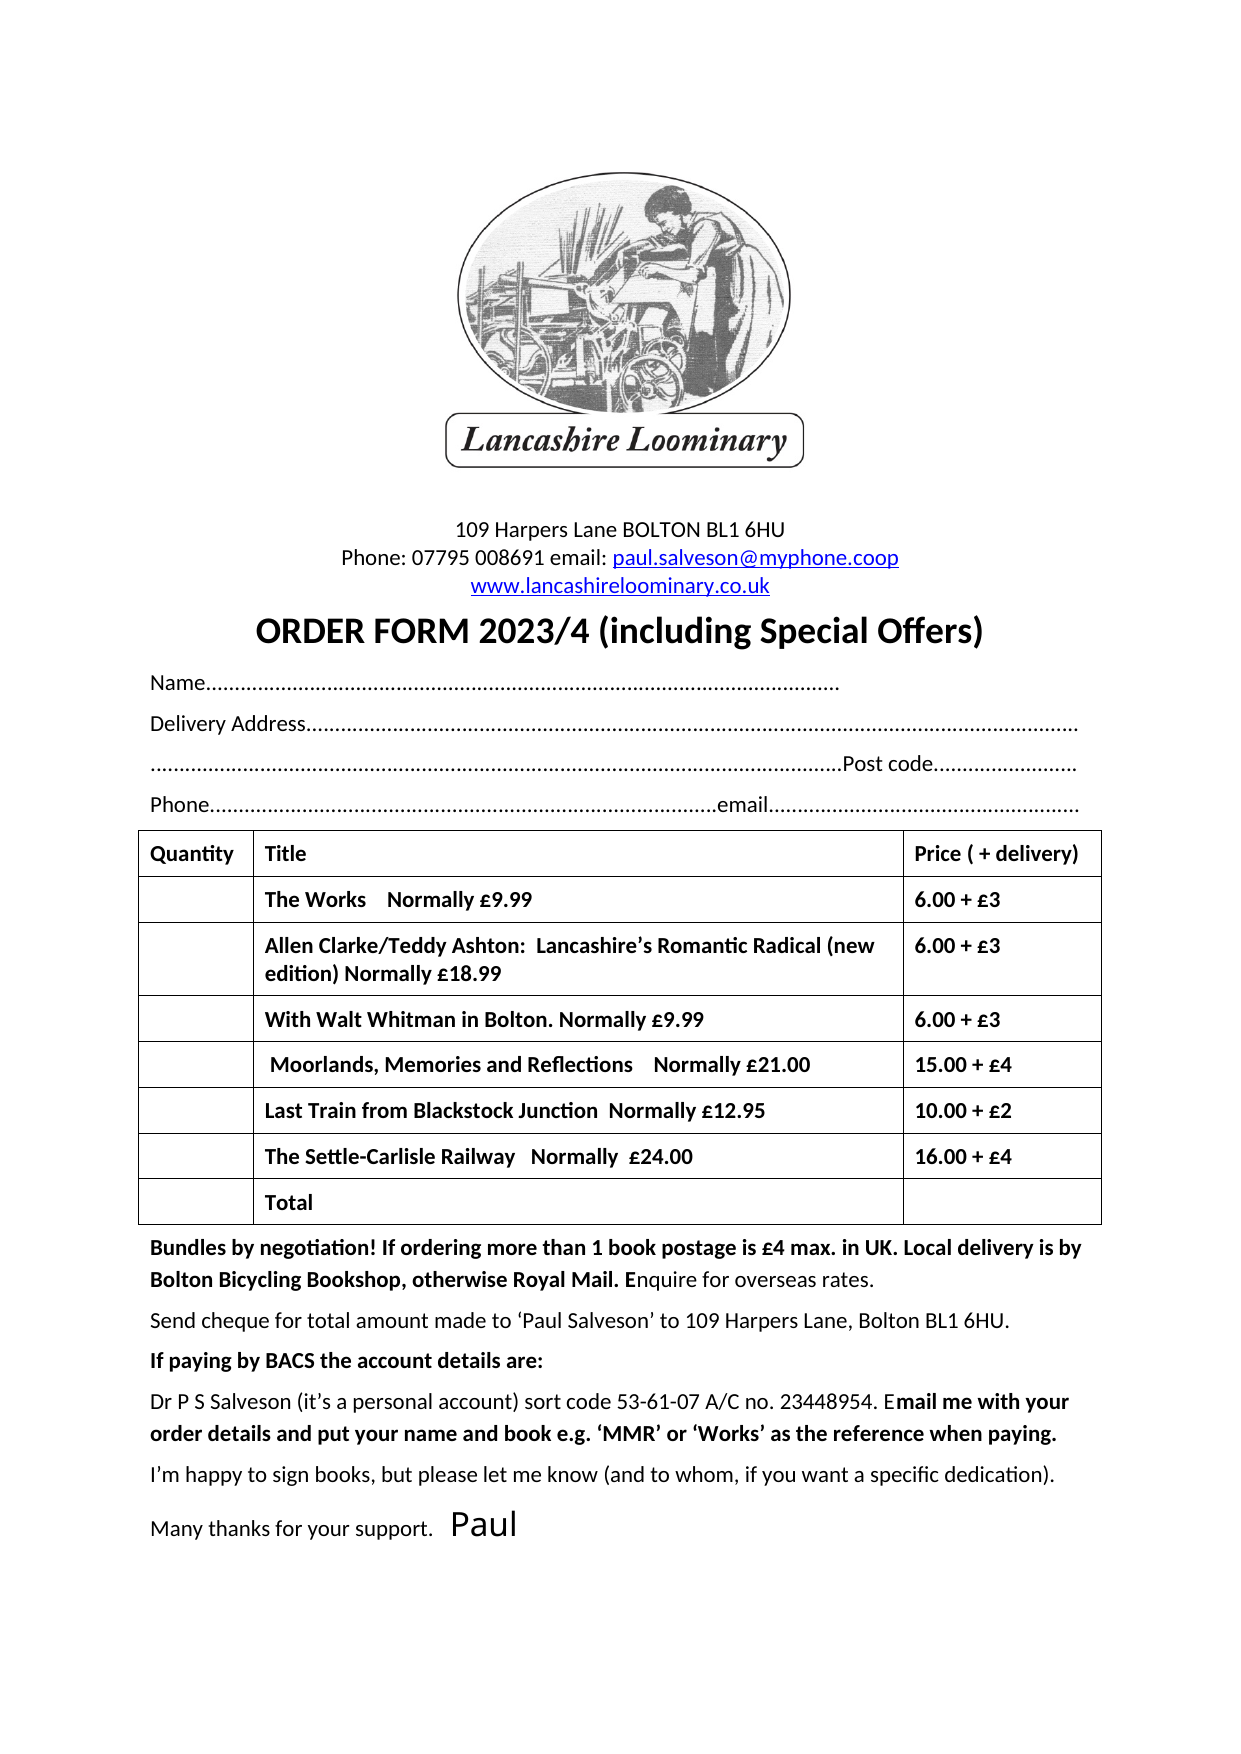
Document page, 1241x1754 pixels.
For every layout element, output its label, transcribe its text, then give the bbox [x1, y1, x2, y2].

table_cell 6.00 + £3 [904, 877, 1101, 922]
table_cell With Walt Whitman in Bolton. Normally £9.99 [254, 996, 903, 1041]
table_cell [139, 1179, 253, 1224]
table_cell 16.00 + £4 [904, 1134, 1101, 1178]
text If paying by BACS the account details are: [150, 1347, 1090, 1375]
text I’m happy to sign books, but please let me know (and to whom, if you want a specific dedication). [150, 1460, 1090, 1488]
table_cell 15.00 + £4 [904, 1042, 1101, 1087]
table_cell [904, 1179, 1101, 1224]
table_cell [139, 923, 253, 995]
table_header Price ( + delivery) [904, 831, 1101, 876]
table_cell Allen Clarke/Teddy Ashton: Lancashire’s Romantic Radical (new edition) Normally £18.99 [254, 923, 903, 995]
text Send cheque for total amount made to ‘Paul Salveson’ to 109 Harpers Lane, Bolton BL1 6HU. [150, 1306, 1090, 1334]
text Phone........................................................................................email...................................................... [150, 790, 1090, 818]
table_header Quantity [139, 831, 253, 876]
text Dr P S Salveson (it’s a personal account) sort code 53-61-07 A/C no. 23448954. Email me with your order details and put your name and book e.g. ‘MMR’ or ‘Works’ as the reference when paying. [150, 1387, 1090, 1447]
picture [417, 150, 823, 490]
table_cell The Works Normally £9.99 [254, 877, 903, 922]
table_cell [139, 1042, 253, 1087]
table_cell 6.00 + £3 [904, 923, 1101, 995]
text Name.............................................................................................................. [150, 668, 1090, 696]
text www.lancashireloominary.co.uk [150, 571, 1090, 599]
text ........................................................................................................................Post code......................... [150, 749, 1090, 777]
table_cell [139, 996, 253, 1041]
text 109 Harpers Lane BOLTON BL1 6HU [150, 515, 1090, 543]
table_cell 10.00 + £2 [904, 1088, 1101, 1133]
text Many thanks for your support. Paul [150, 1500, 1090, 1546]
table_cell Total [254, 1179, 903, 1224]
table_cell [139, 877, 253, 922]
table_cell The Settle-Carlisle Railway Normally £24.00 [254, 1134, 903, 1178]
table_cell Moorlands, Memories and Reflections Normally £21.00 [254, 1042, 903, 1087]
text Phone: 07795 008691 email: paul.salveson@myphone.coop [150, 543, 1090, 571]
text Bundles by negotiation! If ordering more than 1 book postage is £4 max. in UK. Local delivery is by Bolton Bicycling Bookshop, otherwise Royal Mail. Enquire for overseas rates. [150, 1233, 1090, 1294]
text Delivery Address...................................................................................................................................... [150, 709, 1090, 737]
text ORDER FORM 2023/4 (including Special Offers) [150, 607, 1090, 653]
table_cell Last Train from Blackstock Junction Normally £12.95 [254, 1088, 903, 1133]
table_cell [139, 1134, 253, 1178]
table_cell [139, 1088, 253, 1133]
table_header Title [254, 831, 903, 876]
table_cell 6.00 + £3 [904, 996, 1101, 1041]
